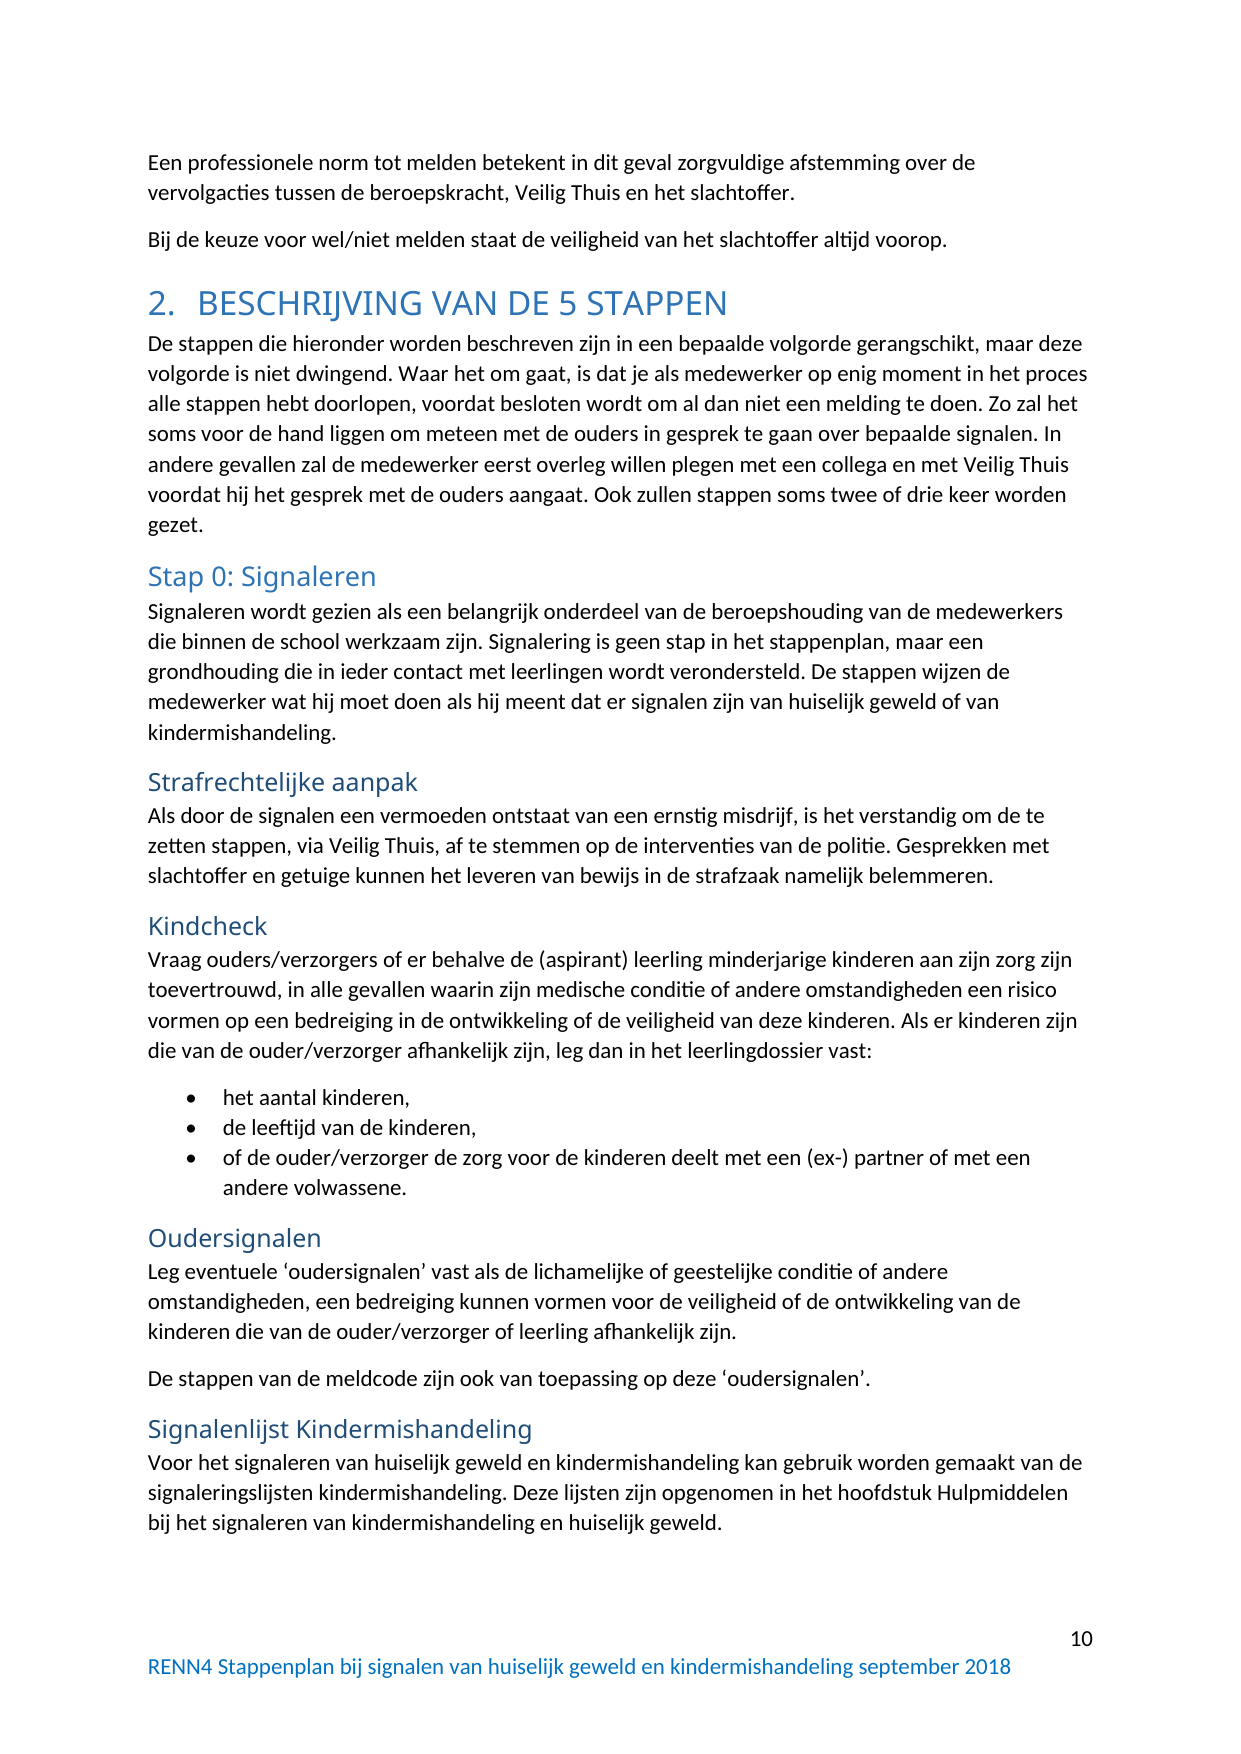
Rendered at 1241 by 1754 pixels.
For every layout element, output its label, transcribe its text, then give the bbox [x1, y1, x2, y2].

subtitle Oudersignalen [148, 1220, 1093, 1254]
subtitle Signalenlijst Kindermishandeling [148, 1411, 1093, 1445]
text Bij de keuze voor wel/niet melden staat de veiligheid van het slachtoffer altijd voorop. [148, 225, 1093, 253]
text Voor het signaleren van huiselijk geweld en kindermishandeling kan gebruik worden gemaakt van de signaleringslijsten kindermishandeling. Deze lijsten zijn opgenomen in het hoofdstuk Hulpmiddelen bij het signaleren van kindermishandeling en huiselijk geweld. [148, 1448, 1093, 1536]
text Leg eventuele ‘oudersignalen’ vast als de lichamelijke of geestelijke conditie of andere omstandigheden, een bedreiging kunnen vormen voor de veiligheid of de ontwikkeling van de kinderen die van de ouder/verzorger of leerling afhankelijk zijn. [148, 1257, 1093, 1346]
list of de ouder/verzorger de zorg voor de kinderen deelt met een (ex-) partner of met een andere volwassene. [185, 1143, 1093, 1201]
list het aantal kinderen, [185, 1083, 1093, 1111]
text Als door de signalen een vermoeden ontstaat van een ernstig misdrijf, is het verstandig om de te zetten stappen, via Veilig Thuis, af te stemmen op de interventies van de politie. Gesprekken met slachtoffer en getuige kunnen het leveren van bewijs in de strafzaak namelijk belemmeren. [148, 801, 1093, 890]
text Signaleren wordt gezien als een belangrijk onderdeel van de beroepshouding van de medewerkers die binnen de school werkzaam zijn. Signalering is geen stap in het stappenplan, maar een grondhouding die in ieder contact met leerlingen wordt verondersteld. De stappen wijzen de medewerker wat hij moet doen als hij meent dat er signalen zijn van huiselijk geweld of van kindermishandeling. [148, 597, 1093, 746]
text Een professionele norm tot melden betekent in dit geval zorgvuldige afstemming over de vervolgacties tussen de beroepskracht, Veilig Thuis en het slachtoffer. [148, 148, 1093, 206]
subtitle Strafrechtelijke aanpak [148, 764, 1093, 798]
list de leeftijd van de kinderen, [185, 1113, 1093, 1141]
text De stappen die hieronder worden beschreven zijn in een bepaalde volgorde gerangschikt, maar deze volgorde is niet dwingend. Waar het om gaat, is dat je als medewerker op enig moment in het proces alle stappen hebt doorlopen, voordat besloten wordt om al dan niet een melding te doen. Zo zal het soms voor de hand liggen om meteen met de ouders in gesprek te gaan over bepaalde signalen. In andere gevallen zal de medewerker eerst overleg willen plegen met een collega en met Veilig Thuis voordat hij het gesprek met de ouders aangaat. Ook zullen stappen soms twee of drie keer worden gezet. [148, 329, 1093, 538]
subtitle BESCHRIJVING VAN DE 5 STAPPEN [148, 280, 1093, 325]
text Vraag ouders/verzorgers of er behalve de (aspirant) leerling minderjarige kinderen aan zijn zorg zijn toevertrouwd, in alle gevallen waarin zijn medische conditie of andere omstandigheden een risico vormen op een bedreiging in de ontwikkeling of de veiligheid van deze kinderen. Als er kinderen zijn die van de ouder/verzorger afhankelijk zijn, leg dan in het leerlingdossier vast: [148, 945, 1093, 1064]
subtitle Kindcheck [148, 908, 1093, 943]
text De stappen van de meldcode zijn ook van toepassing op deze ‘oudersignalen’. [148, 1364, 1093, 1392]
subtitle Stap 0: Signaleren [148, 557, 1093, 594]
